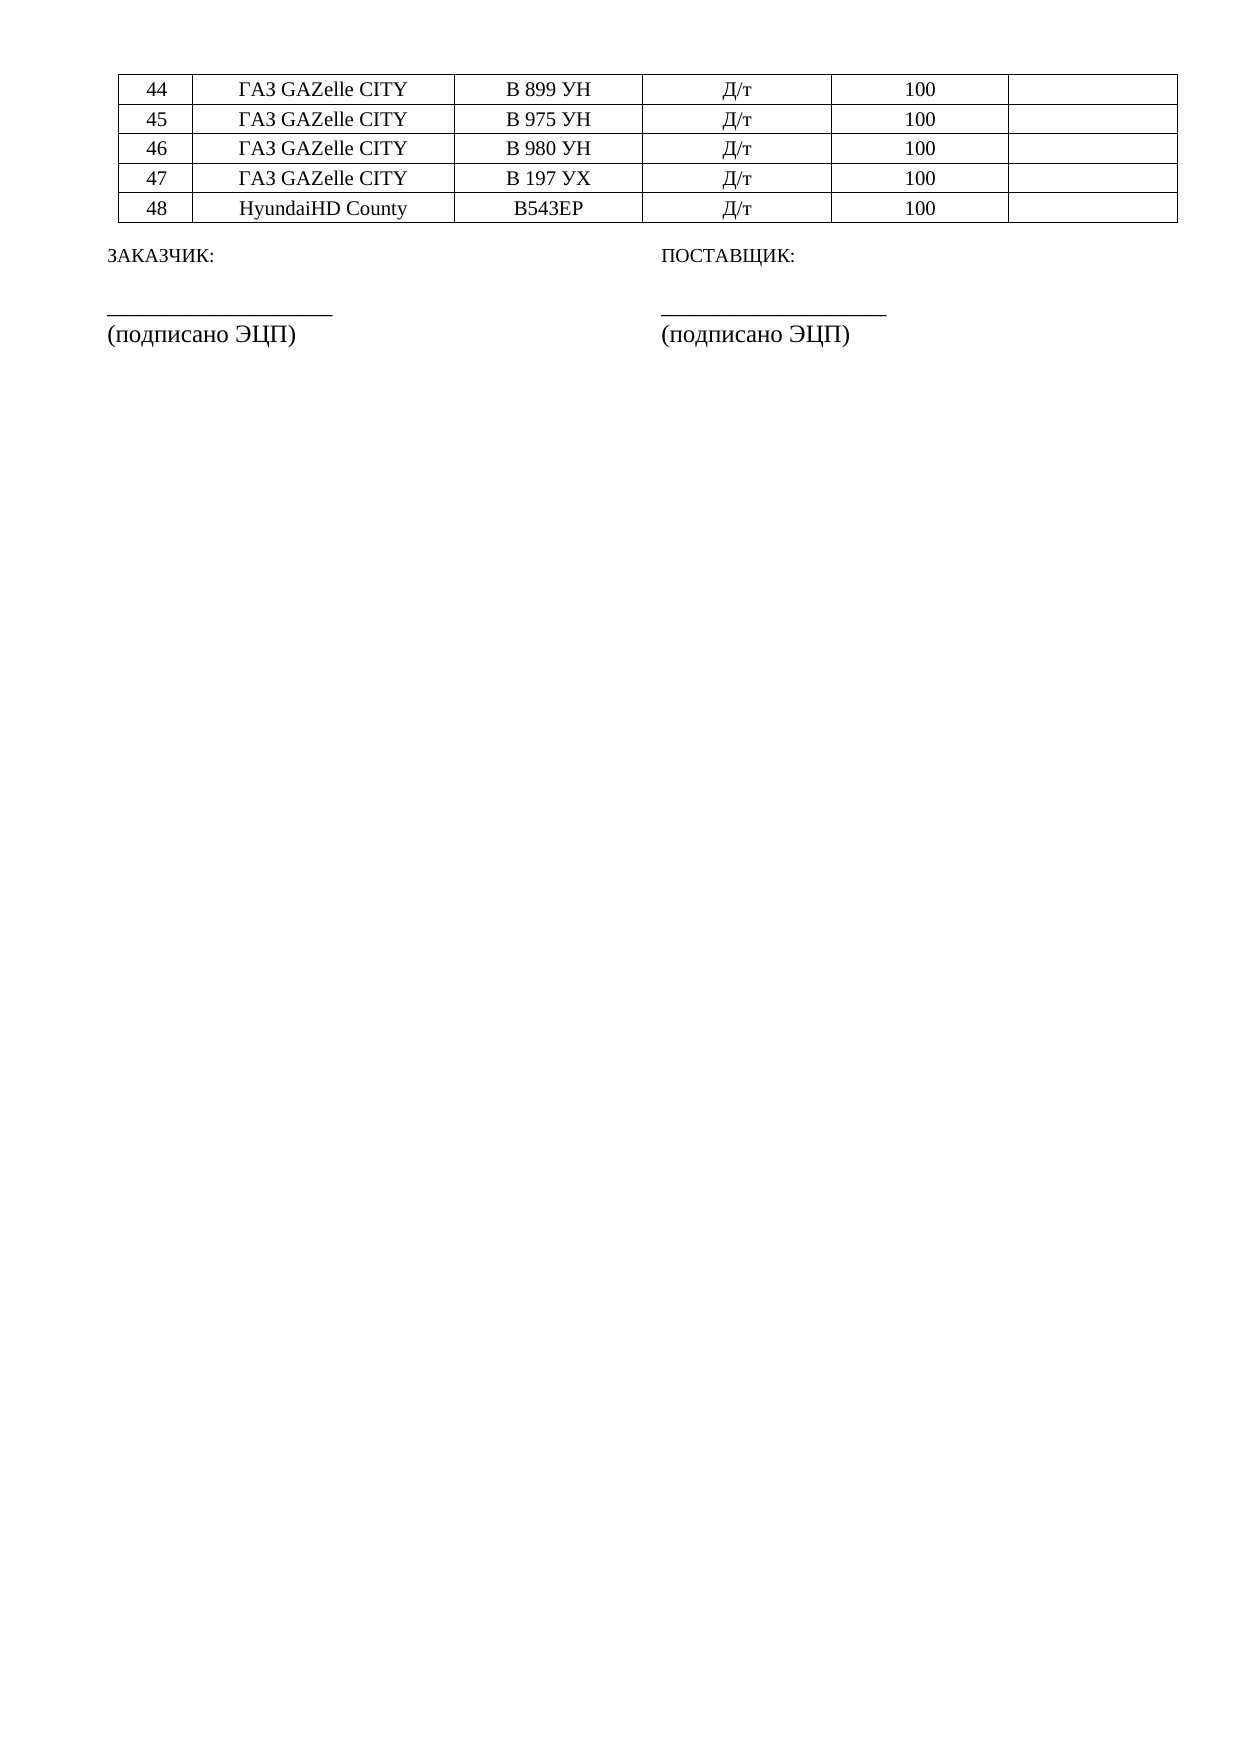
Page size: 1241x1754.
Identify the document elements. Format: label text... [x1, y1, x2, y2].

table_cell В 975 УН [455, 105, 642, 133]
table_cell Д/т [643, 75, 831, 103]
table_cell ГАЗ GAZelle CITY [193, 75, 454, 103]
table_cell 100 [832, 193, 1008, 222]
table_cell 100 [832, 164, 1008, 192]
table_cell Д/т [643, 193, 831, 222]
table_cell В 899 УН [455, 75, 642, 103]
table_cell В 197 УХ [455, 164, 642, 192]
table_header ПОСТАВЩИК: __________________ (подписано ЭЦП) [650, 244, 1107, 347]
table_cell 100 [832, 134, 1008, 163]
table_cell 100 [832, 75, 1008, 103]
table_cell Д/т [643, 164, 831, 192]
table_header ЗАКАЗЧИК: __________________ (подписано ЭЦП) [96, 244, 650, 347]
table_cell ГАЗ GAZelle CITY [193, 134, 454, 163]
table_cell Д/т [643, 105, 831, 133]
table_cell [1009, 164, 1177, 192]
table_cell В543ЕР [455, 193, 642, 222]
table_cell [1009, 134, 1177, 163]
table_cell [1009, 193, 1177, 222]
table_cell Д/т [643, 134, 831, 163]
table_cell HyundaiHD County [193, 193, 454, 222]
table_cell 100 [832, 105, 1008, 133]
table_cell ГАЗ GAZelle CITY [193, 105, 454, 133]
table_cell 48 [119, 193, 192, 222]
table_cell 47 [119, 164, 192, 192]
table_cell 46 [119, 134, 192, 163]
table_cell [1009, 105, 1177, 133]
table_cell 45 [119, 105, 192, 133]
table_cell ГАЗ GAZelle CITY [193, 164, 454, 192]
table_cell 44 [119, 75, 192, 103]
table_cell В 980 УН [455, 134, 642, 163]
table_cell [1009, 75, 1177, 103]
